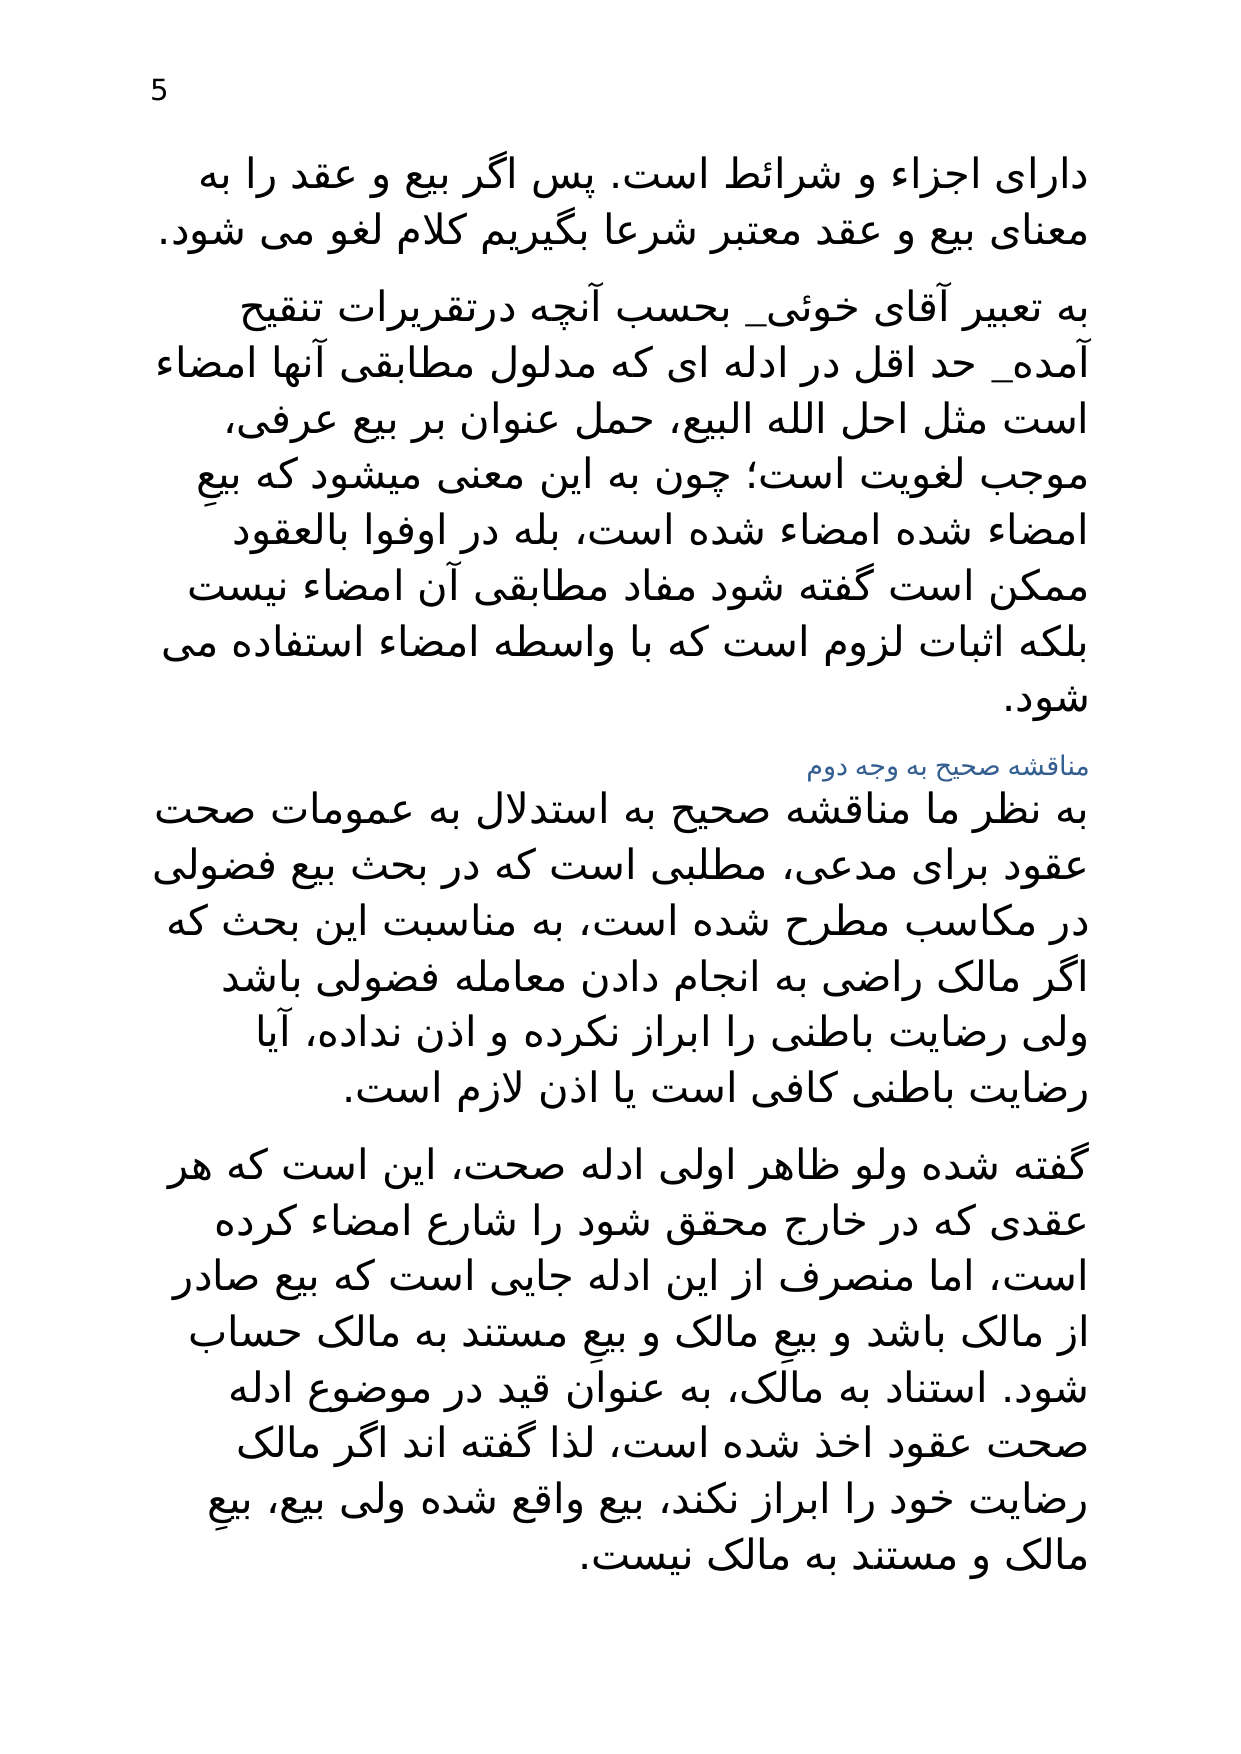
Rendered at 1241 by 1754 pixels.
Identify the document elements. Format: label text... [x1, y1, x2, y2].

text گفته شده ولو ظاهر اولی ادله صحت، این است که هر عقدی که در خارج محقق شود را شارع امضاء کرده است، اما منصرف از این ادله جایی است که بیع صادر از مالک باشد و بیعِ مالک و بیعِ مستند به مالک حساب شود. استناد به مالک، به عنوان قید در موضوع ادله صحت عقود اخذ شده است، لذا گفته اند اگر مالک رضایت خود را ابراز نکند، بیع واقع شده ولی بیع، بیعِ مالک و مستند به مالک نیست. [150, 1141, 1090, 1579]
text به تعبیر آقای خوئی_ بحسب آنچه درتقريرات تنقيح آمده_ حد اقل در ادله ای که مدلول مطابقی آنها امضاء است مثل احل الله البیع، حمل عنوان بر بیع عرفی، موجب لغویت است؛ چون به این معنی میشود که بیعِ امضاء شده امضاء شده است، بله در اوفوا بالعقود ممکن است گفته شود مفاد مطابقی آن امضاء نیست بلکه اثبات لزوم است که با واسطه امضاء استفاده می شود. [150, 282, 1090, 722]
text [150, 150, 1090, 254]
subtitle مناقشه صحیح به وجه دوم [150, 749, 1090, 781]
text به نظر ما مناقشه صحیح به استدلال به عمومات صحت عقود برای مدعی، مطلبی است که در بحث بیع فضولی در مکاسب مطرح شده است، به مناسبت این بحث که اگر مالک راضی به انجام دادن معامله فضولی باشد ولی رضایت باطنی را ابراز نکرده و اذن نداده، آیا رضایت باطنی کافی است یا اذن لازم است. [150, 785, 1090, 1112]
